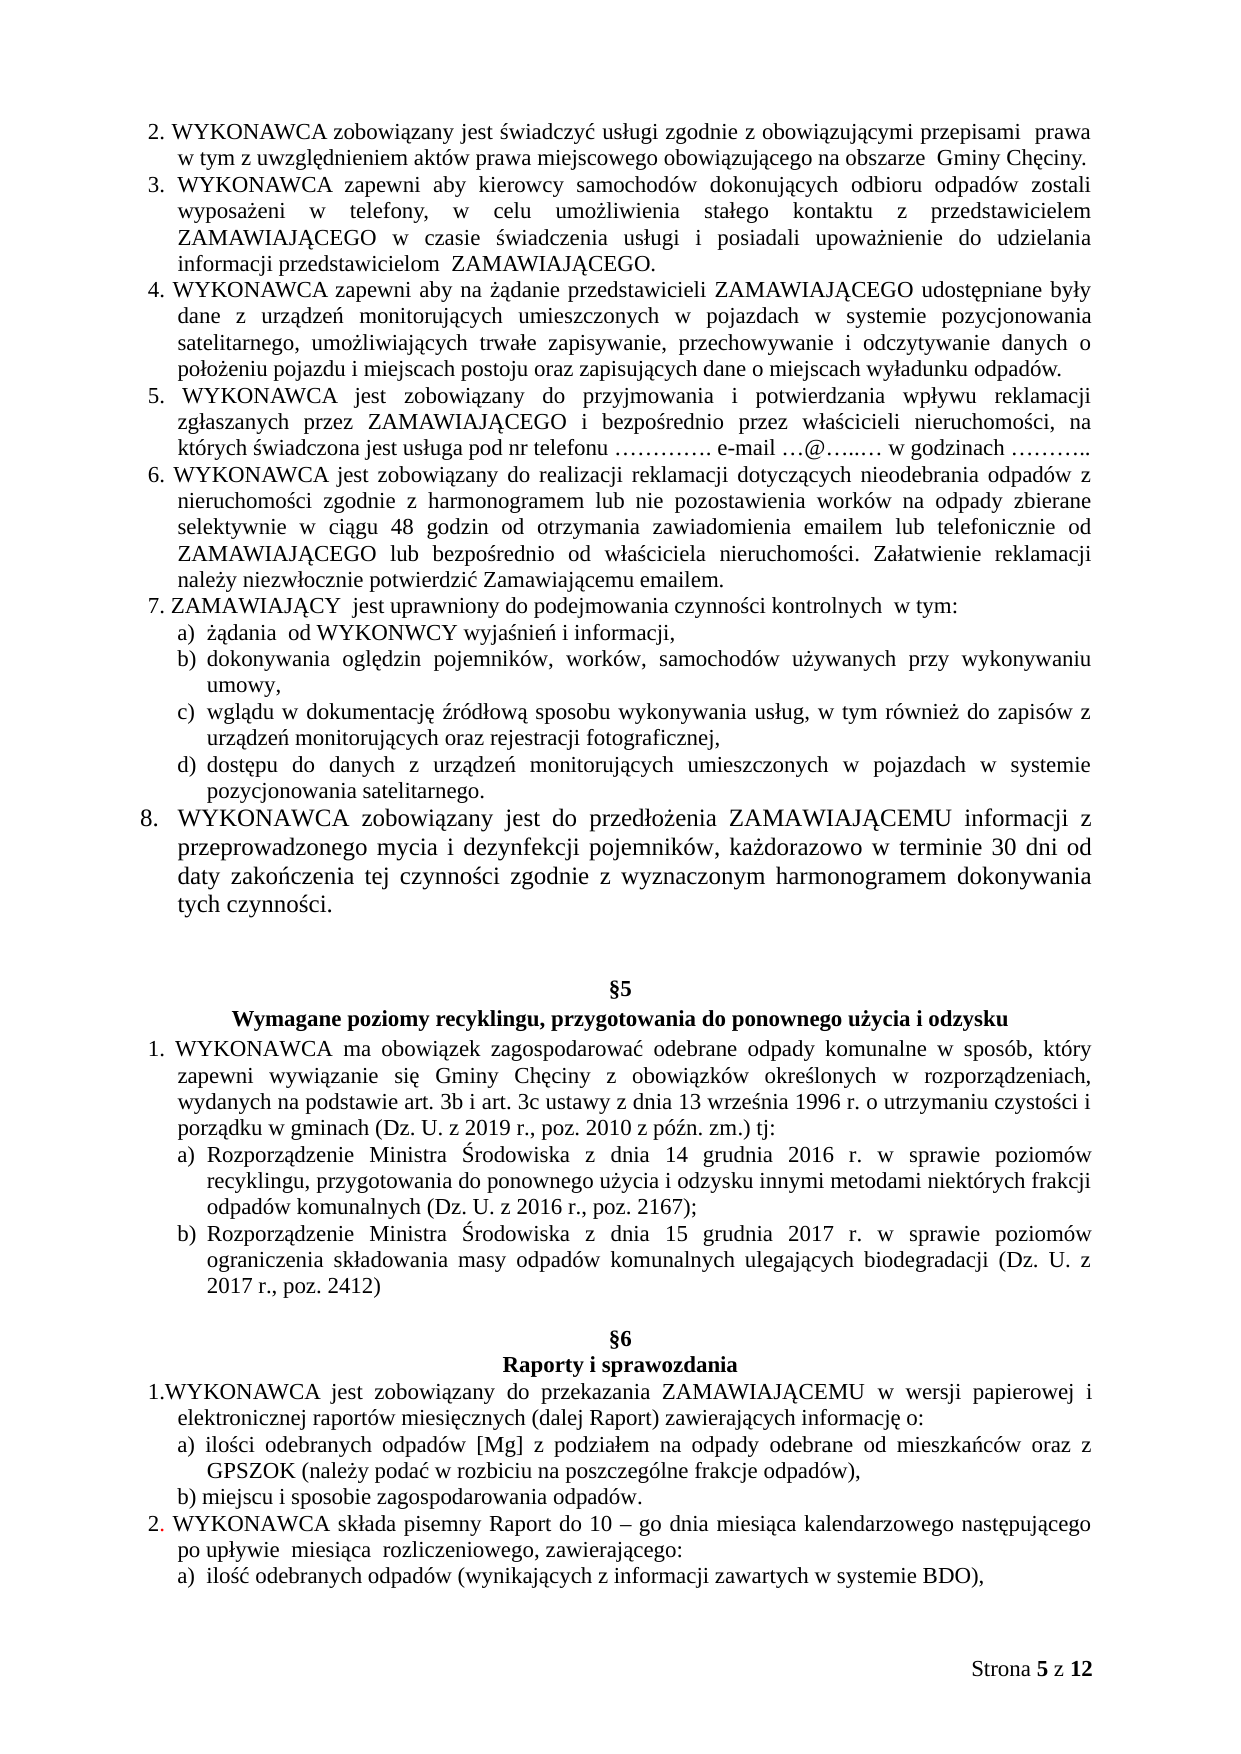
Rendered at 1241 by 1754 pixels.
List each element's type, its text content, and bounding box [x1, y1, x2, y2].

text 7. ZAMAWIAJĄCY jest uprawniony do podejmowania czynności kontrolnych w tym: [148, 592, 1093, 619]
text 2. WYKONAWCA składa pisemny Raport do 10 – go dnia miesiąca kalendarzowego następującego po upływie miesiąca rozliczeniowego, zawierającego: [148, 1510, 1093, 1562]
text 6. WYKONAWCA jest zobowiązany do realizacji reklamacji dotyczących nieodebrania odpadów z nieruchomości zgodnie z harmonogramem lub nie pozostawienia worków na odpady zbierane selektywnie w ciągu 48 godzin od otrzymania zawiadomienia emailem lub telefonicznie od ZAMAWIAJĄCEGO lub bezpośrednio od właściciela nieruchomości. Załatwienie reklamacji należy niezwłocznie potwierdzić Zamawiającemu emailem. [148, 461, 1093, 592]
text §5 [148, 975, 1093, 1001]
text 1.WYKONAWCA jest zobowiązany do przekazania ZAMAWIAJĄCEMU w wersji papierowej i elektronicznej raportów miesięcznych (dalej Raport) zawierających informację o: [148, 1378, 1093, 1431]
text 1. WYKONAWCA ma obowiązek zagospodarować odebrane odpady komunalne w sposób, który zapewni wywiązanie się Gminy Chęciny z obowiązków określonych w rozporządzeniach, wydanych na podstawie art. 3b i art. 3c ustawy z dnia 13 września 1996 r. o utrzymaniu czystości i porządku w gminach (Dz. U. z 2019 r., poz. 2010 z późn. zm.) tj: [148, 1035, 1093, 1141]
text a) ilości odebranych odpadów [Mg] z podziałem na odpady odebrane od mieszkańców oraz z GPSZOK (należy podać w rozbiciu na poszczególne frakcje odpadów), [177, 1431, 1093, 1483]
text 5. WYKONAWCA jest zobowiązany do przyjmowania i potwierdzania wpływu reklamacji zgłaszanych przez ZAMAWIAJĄCEGO i bezpośrednio przez właścicieli nieruchomości, na których świadczona jest usługa pod nr telefonu …………. e-mail …@…..… w godzinach ……….. [148, 382, 1093, 461]
text a) ilość odebranych odpadów (wynikających z informacji zawartych w systemie BDO), [177, 1562, 1093, 1589]
text b) miejscu i sposobie zagospodarowania odpadów. [177, 1483, 1093, 1510]
list żądania od WYKONWCY wyjaśnień i informacji, [177, 619, 1093, 645]
list wglądu w dokumentację źródłową sposobu wykonywania usług, w tym również do zapisów z urządzeń monitorujących oraz rejestracji fotograficznej, [177, 698, 1093, 751]
text 2. WYKONAWCA zobowiązany jest świadczyć usługi zgodnie z obowiązującymi przepisami prawa w tym z uwzględnieniem aktów prawa miejscowego obowiązującego na obszarze Gminy Chęciny. [148, 118, 1093, 171]
text 3. WYKONAWCA zapewni aby kierowcy samochodów dokonujących odbioru odpadów zostali wyposażeni w telefony, w celu umożliwienia stałego kontaktu z przedstawicielem ZAMAWIAJĄCEGO w czasie świadczenia usługi i posiadali upoważnienie do udzielania informacji przedstawicielom ZAMAWIAJĄCEGO. [148, 171, 1093, 276]
list Rozporządzenie Ministra Środowiska z dnia 14 grudnia 2016 r. w sprawie poziomów recyklingu, przygotowania do ponownego użycia i odzysku innymi metodami niektórych frakcji odpadów komunalnych (Dz. U. z 2016 r., poz. 2167); [177, 1141, 1093, 1220]
text Wymagane poziomy recyklingu, przygotowania do ponownego użycia i odzysku [148, 1005, 1093, 1031]
list WYKONAWCA zobowiązany jest do przedłożenia ZAMAWIAJĄCEMU informacji z przeprowadzonego mycia i dezynfekcji pojemników, każdorazowo w terminie 30 dni od daty zakończenia tej czynności zgodnie z wyznaczonym harmonogramem dokonywania tych czynności. [140, 803, 1093, 918]
list dostępu do danych z urządzeń monitorujących umieszczonych w pojazdach w systemie pozycjonowania satelitarnego. [177, 751, 1093, 803]
text 4. WYKONAWCA zapewni aby na żądanie przedstawicieli ZAMAWIAJĄCEGO udostępniane były dane z urządzeń monitorujących umieszczonych w pojazdach w systemie pozycjonowania satelitarnego, umożliwiających trwałe zapisywanie, przechowywanie i odczytywanie danych o położeniu pojazdu i miejscach postoju oraz zapisujących dane o miejscach wyładunku odpadów. [148, 276, 1093, 382]
text §6 [148, 1325, 1093, 1352]
list Rozporządzenie Ministra Środowiska z dnia 15 grudnia 2017 r. w sprawie poziomów ograniczenia składowania masy odpadów komunalnych ulegających biodegradacji (Dz. U. z 2017 r., poz. 2412) [177, 1220, 1093, 1299]
list dokonywania oględzin pojemników, worków, samochodów używanych przy wykonywaniu umowy, [177, 645, 1093, 698]
text Raporty i sprawozdania [148, 1352, 1093, 1378]
